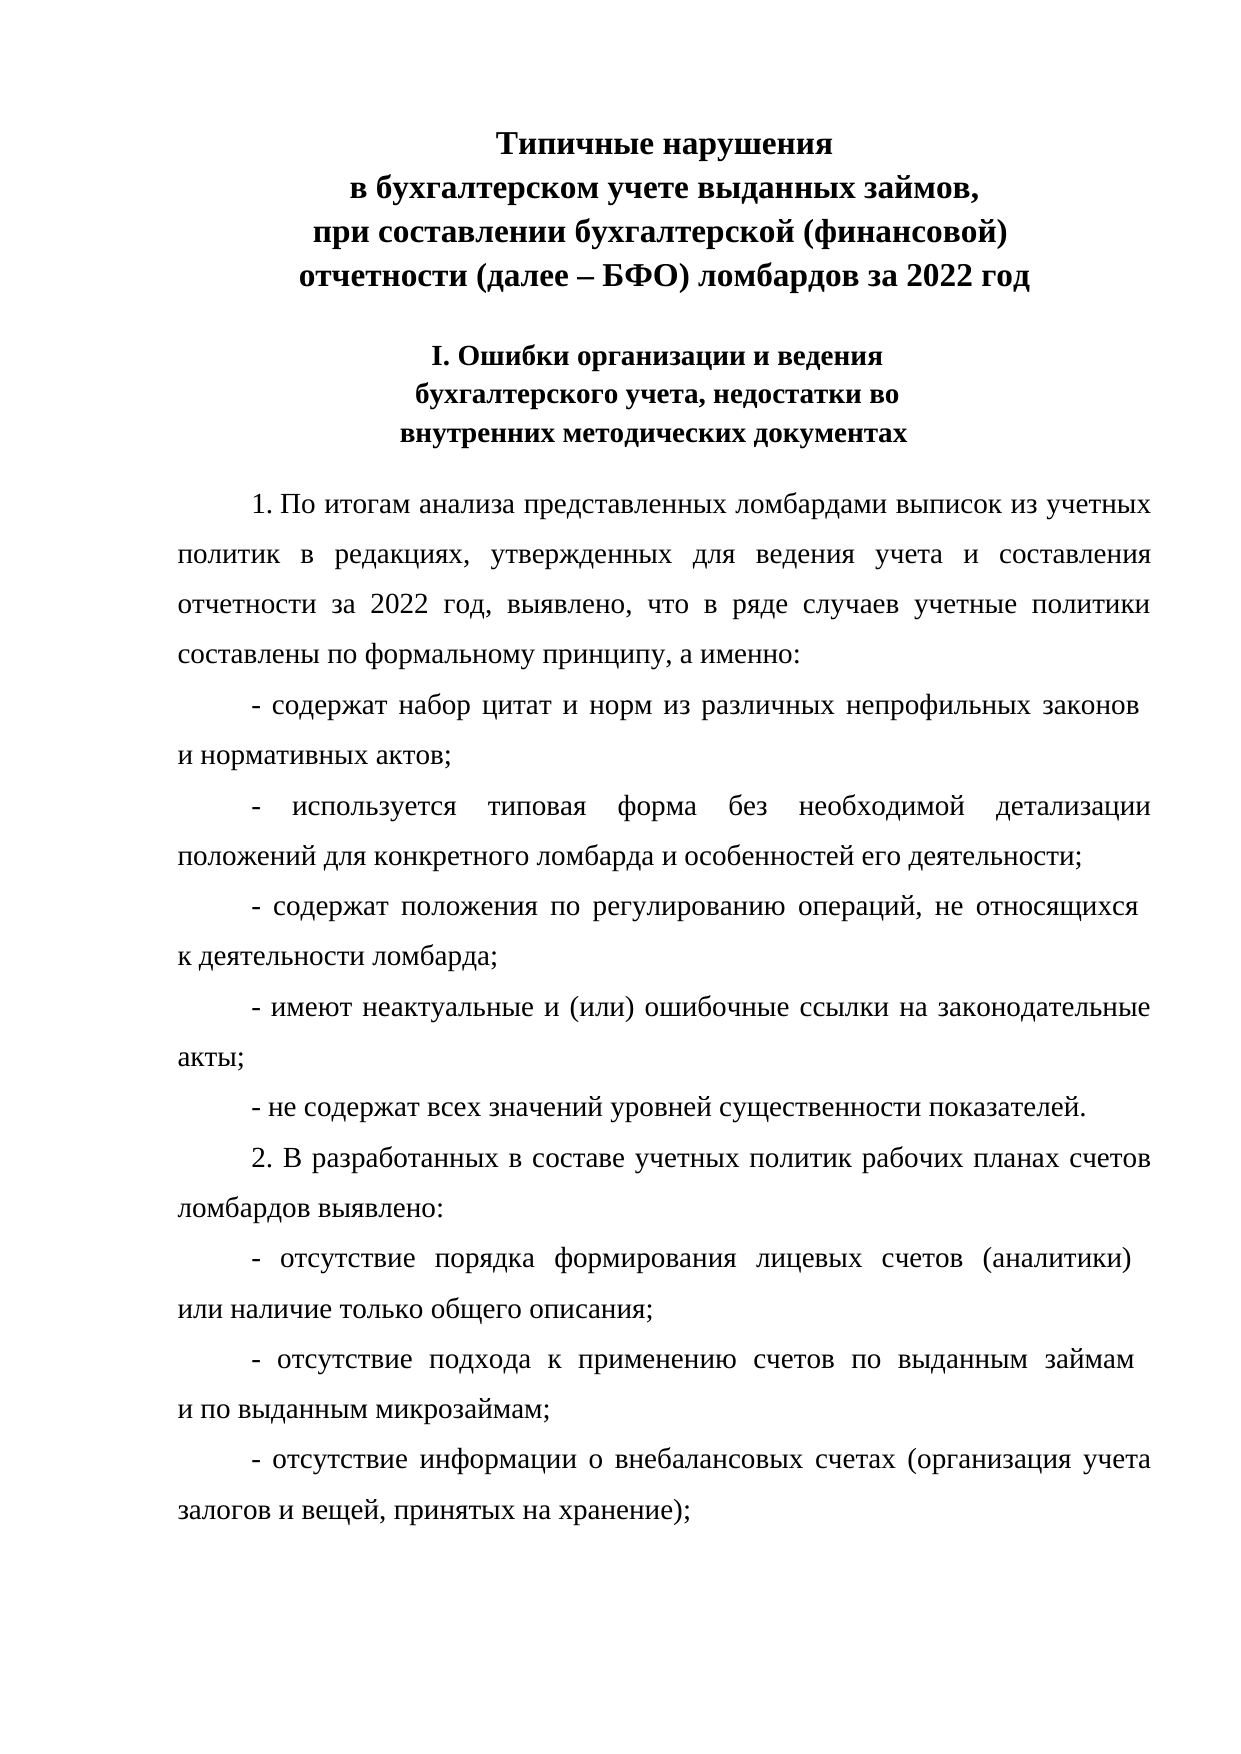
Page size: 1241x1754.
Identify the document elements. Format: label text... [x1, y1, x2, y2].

text 2. В разработанных в составе учетных политик рабочих планах счетов ломбардов выявлено: [177, 1140, 1152, 1224]
text - отсутствие порядка формирования лицевых счетов (аналитики) или наличие только общего описания; [177, 1240, 1152, 1324]
text - используется типовая форма без необходимой детализации положений для конкретного ломбарда и особенностей его деятельности; [177, 788, 1152, 871]
text 1. По итогам анализа представленных ломбардами выписок из учетных политик в редакциях, утвержденных для ведения учета и составления отчетности за 2022 год, выявлено, что в ряде случаев учетные политики составлены по формальному принципу, а именно: [177, 486, 1152, 670]
text - отсутствие подхода к применению счетов по выданным займам и по выданным микрозаймам; [177, 1341, 1152, 1425]
text I. Ошибки организации и ведения бухгалтерского учета, недостатки во внутренних методических документах [354, 338, 960, 481]
text Типичные нарушения [177, 123, 1152, 161]
text - содержат положения по регулированию операций, не относящихся к деятельности ломбарда; [177, 888, 1152, 972]
text - отсутствие информации о внебалансовых счетах (организация учета залогов и вещей, принятых на хранение); [177, 1442, 1152, 1526]
text - не содержат всех значений уровней существенности показателей. [177, 1089, 1152, 1123]
text - содержат набор цитат и норм из различных непрофильных законов и нормативных актов; [177, 687, 1152, 771]
text - имеют неактуальные и (или) ошибочные ссылки на законодательные акты; [177, 989, 1152, 1073]
text в бухгалтерском учете выданных займов, [177, 167, 1152, 205]
text при составлении бухгалтерской (финансовой) отчетности (далее – БФО) ломбардов за 2022 год [177, 211, 1152, 293]
